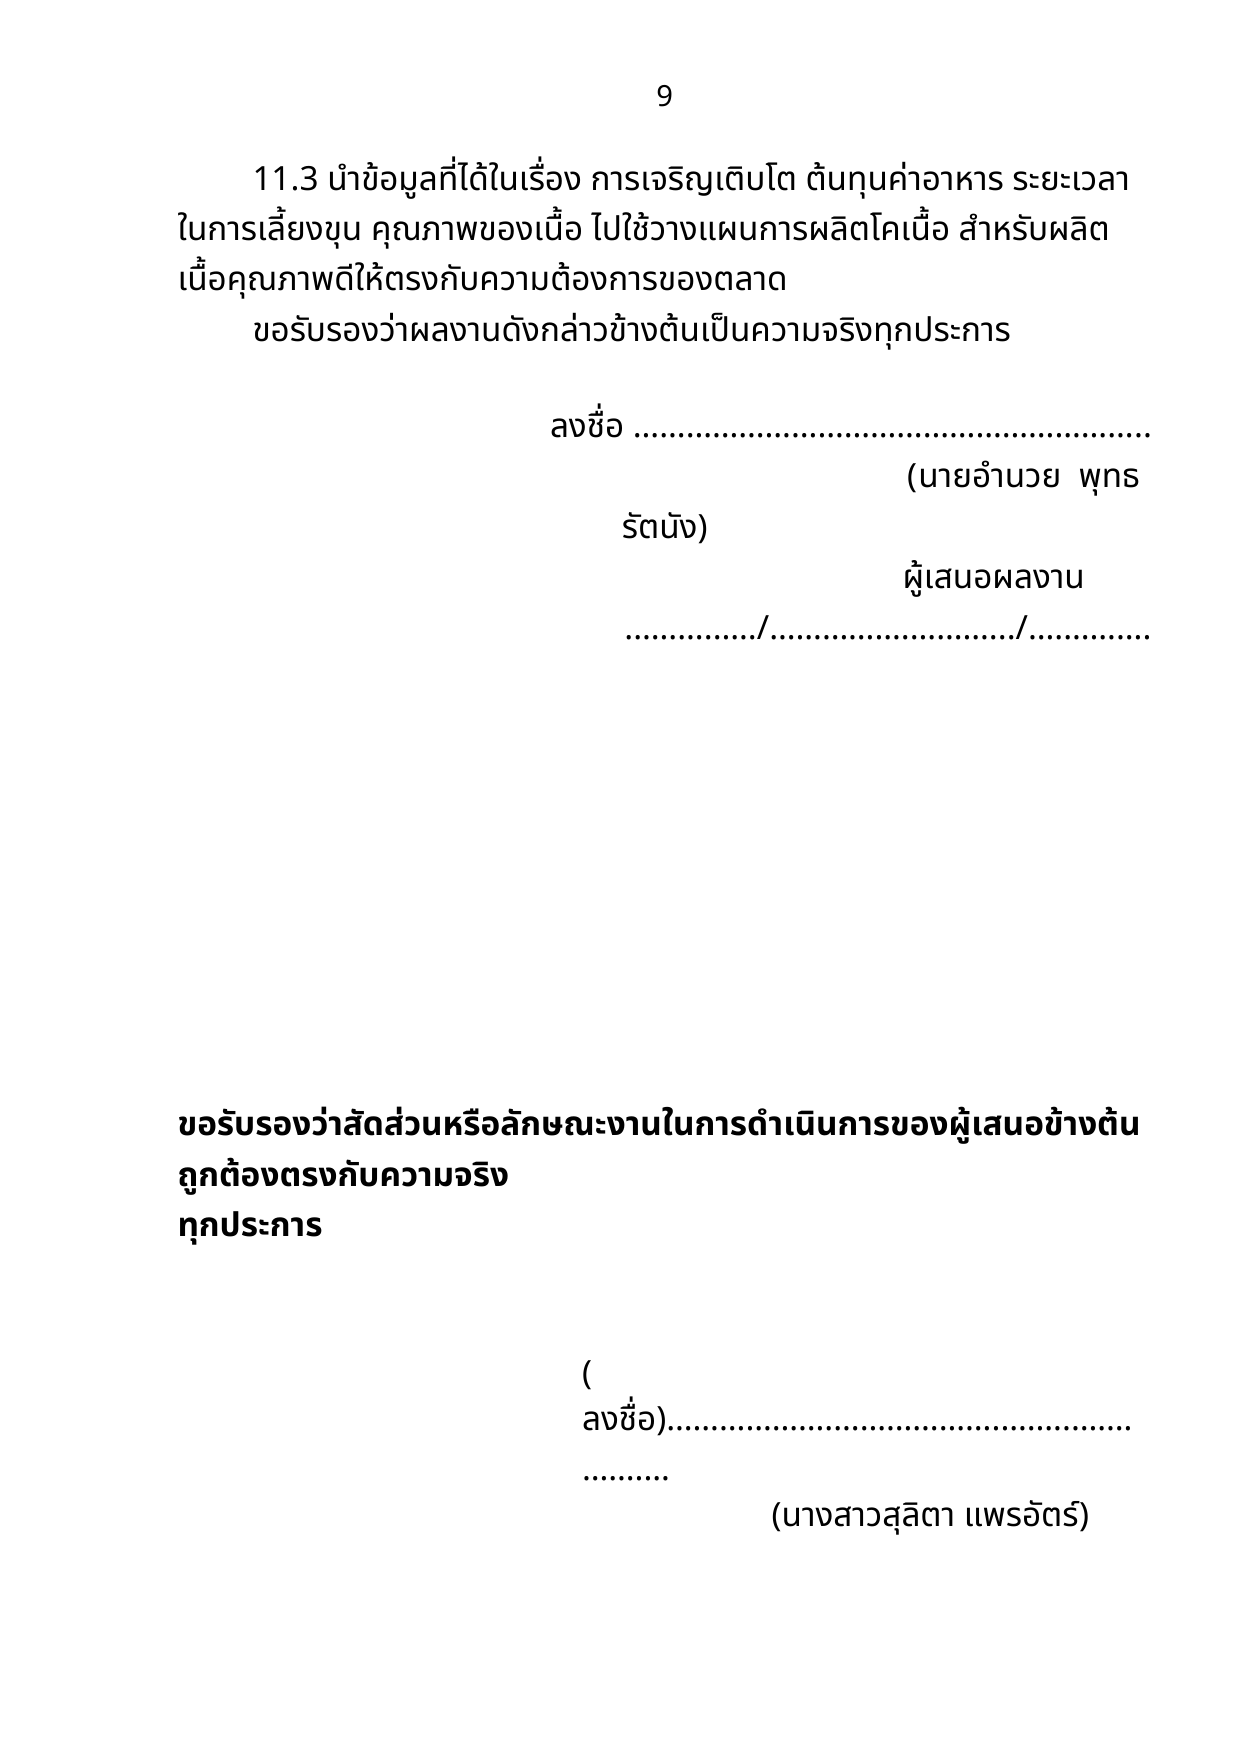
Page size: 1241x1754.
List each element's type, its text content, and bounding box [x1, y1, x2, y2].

text ขอรับรองว่าสัดส่วนหรือลักษณะงานในการดำเนินการของผู้เสนอข้างต้นถูกต้องตรงกับความจริง [177, 1100, 1152, 1201]
text 11.3 นำข้อมูลที่ได้ในเรื่อง การเจริญเติบโต ต้นทุนค่าอาหาร ระยะเวลาในการเลี้ยงขุน คุณภาพของเนื้อ ไปใช้วางแผนการผลิตโคเนื้อ สำหรับผลิตเนื้อคุณภาพดีให้ตรงกับความต้องการของตลาด [177, 154, 1152, 306]
text ผู้เสนอผลงาน [552, 553, 1152, 604]
text ขอรับรองว่าผลงานดังกล่าวข้างต้นเป็นความจริงทุกประการ [177, 306, 1152, 356]
text (นายอำนวย พุทธรัตนัง) [177, 452, 1152, 553]
text (ลงชื่อ)……………….……………….….…..………….… [582, 1309, 1152, 1491]
text ..….…..…./…………….……….../….………. [177, 604, 1152, 649]
text (นางสาวสุลิตา แพรอัตร์) [624, 1491, 1152, 1587]
text ทุกประการ [177, 1201, 1152, 1251]
text ลงชื่อ ………………………………………………….. [177, 402, 1152, 452]
